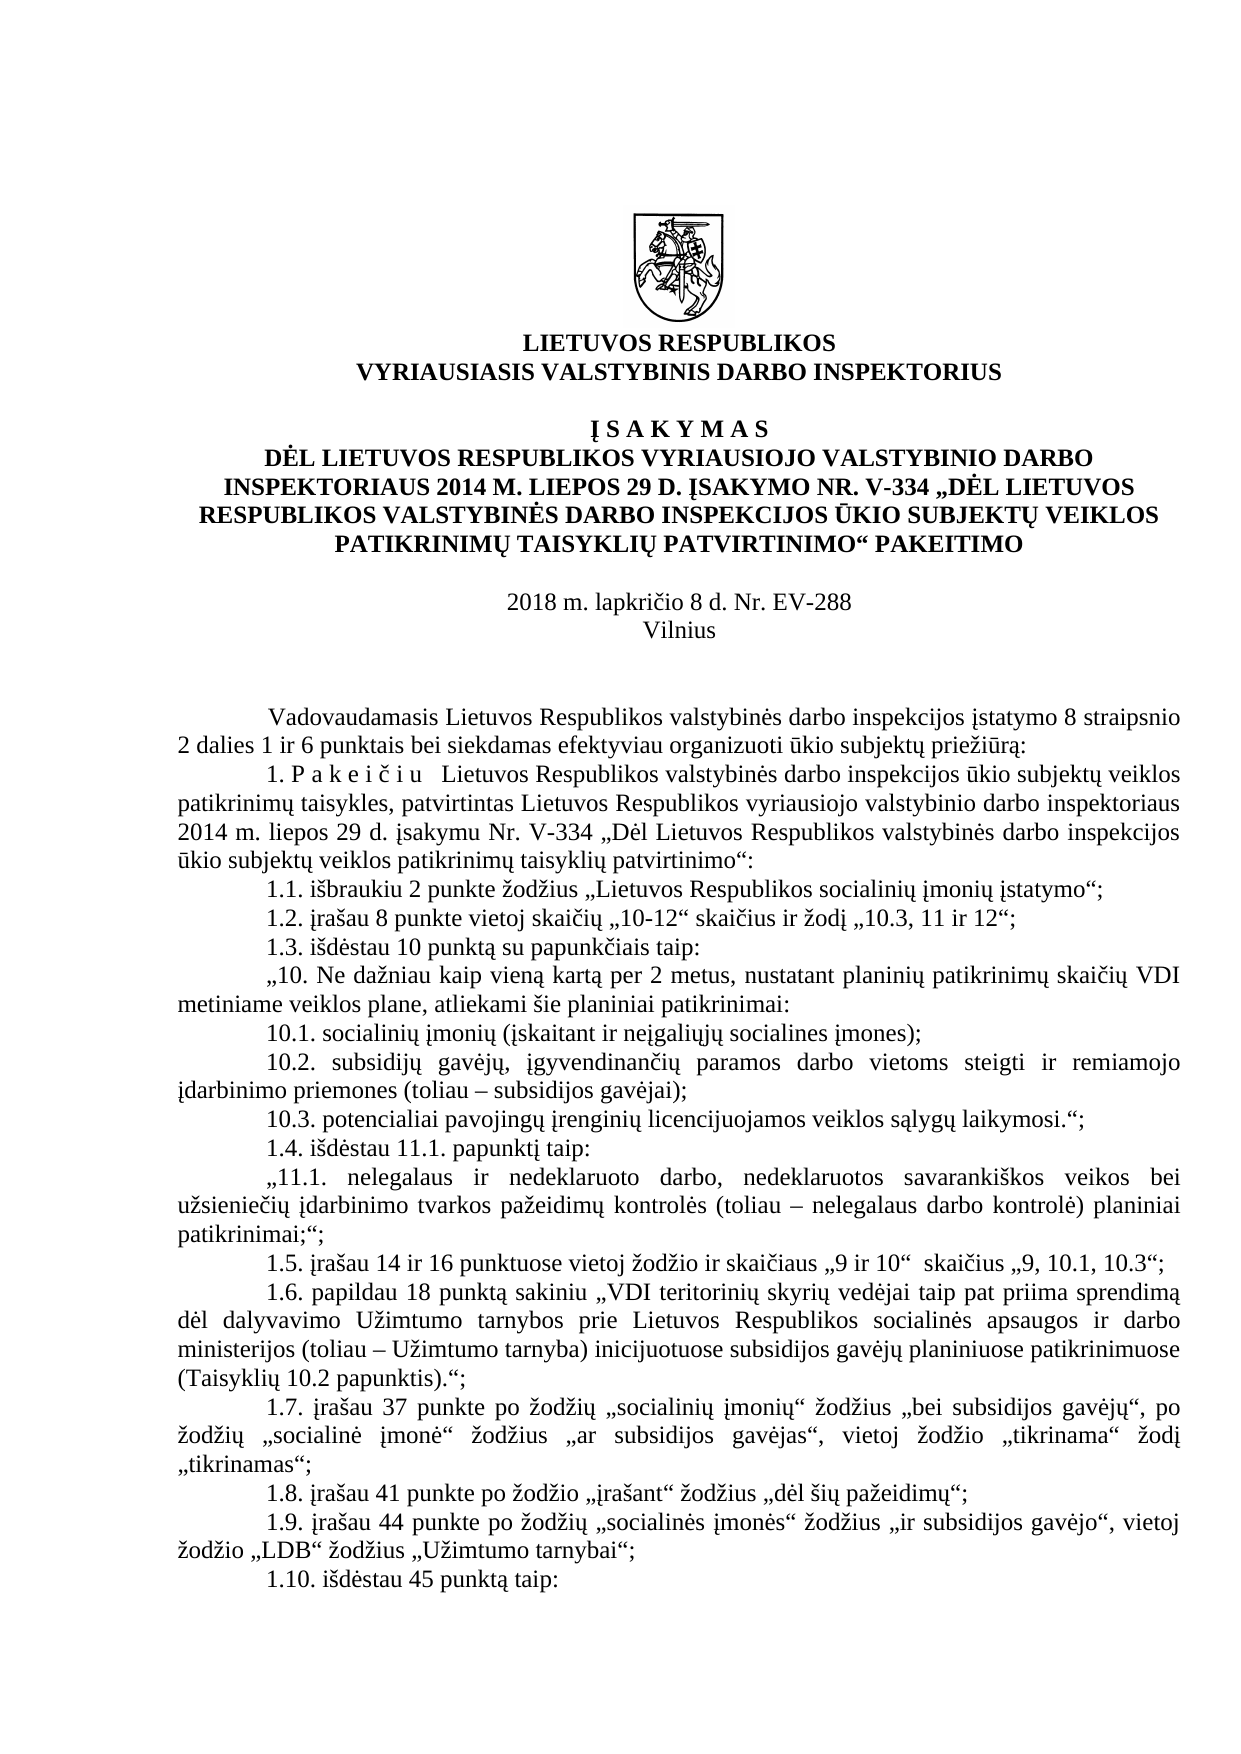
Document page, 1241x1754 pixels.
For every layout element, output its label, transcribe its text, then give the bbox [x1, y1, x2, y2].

text Vilnius [177, 615, 1181, 644]
text DĖL LIETUVOS RESPUBLIKOS VYRIAUSIOJO VALSTYBINIO DARBO INSPEKTORIAUS 2014 M. LIEPOS 29 D. ĮSAKYMO NR. V-334 „DĖL LIETUVOS RESPUBLIKOS VALSTYBINĖS DARBO INSPEKCIJOS ŪKIO SUBJEKTŲ VEIKLOS PATIKRINIMŲ TAISYKLIŲ PATVIRTINIMO“ PAKEITIMO [177, 443, 1181, 558]
text 1.9. įrašau 44 punkte po žodžių „socialinės įmonės“ žodžius „ir subsidijos gavėjo“, vietoj žodžio „LDB“ žodžius „Užimtumo tarnybai“; [177, 1507, 1181, 1564]
text 10.1. socialinių įmonių (įskaitant ir neįgaliųjų socialines įmones); [177, 1018, 1181, 1047]
text LIETUVOS RESPUBLIKOS [177, 328, 1181, 357]
text Vadovaudamasis Lietuvos Respublikos valstybinės darbo inspekcijos įstatymo 8 straipsnio 2 dalies 1 ir 6 punktais bei siekdamas efektyviau organizuoti ūkio subjektų priežiūrą: [177, 702, 1181, 759]
text 1. P a k e i č i u Lietuvos Respublikos valstybinės darbo inspekcijos ūkio subjektų veiklos patikrinimų taisykles, patvirtintas Lietuvos Respublikos vyriausiojo valstybinio darbo inspektoriaus 2014 m. liepos 29 d. įsakymu Nr. V-334 „Dėl Lietuvos Respublikos valstybinės darbo inspekcijos ūkio subjektų veiklos patikrinimų taisyklių patvirtinimo“: [177, 759, 1181, 874]
text „10. Ne dažniau kaip vieną kartą per 2 metus, nustatant planinių patikrinimų skaičių VDI metiniame veiklos plane, atliekami šie planiniai patikrinimai: [177, 960, 1181, 1018]
text 10.3. potencialiai pavojingų įrenginių licencijuojamos veiklos sąlygų laikymosi.“; [177, 1104, 1181, 1133]
text 1.8. įrašau 41 punkte po žodžio „įrašant“ žodžius „dėl šių pažeidimų“; [177, 1478, 1181, 1507]
text 1.4. išdėstau 11.1. papunktį taip: [177, 1133, 1181, 1162]
text Į S A K Y M A S [177, 414, 1181, 443]
text 1.7. įrašau 37 punkte po žodžių „socialinių įmonių“ žodžius „bei subsidijos gavėjų“, po žodžių „socialinė įmonė“ žodžius „ar subsidijos gavėjas“, vietoj žodžio „tikrinama“ žodį „tikrinamas“; [177, 1392, 1181, 1478]
text 1.10. išdėstau 45 punktą taip: [177, 1564, 1181, 1593]
text 1.6. papildau 18 punktą sakiniu „VDI teritorinių skyrių vedėjai taip pat priima sprendimą dėl dalyvavimo Užimtumo tarnybos prie Lietuvos Respublikos socialinės apsaugos ir darbo ministerijos (toliau – Užimtumo tarnyba) inicijuotuose subsidijos gavėjų planiniuose patikrinimuose (Taisyklių 10.2 papunktis).“; [177, 1277, 1181, 1392]
text 1.1. išbraukiu 2 punkte žodžius „Lietuvos Respublikos socialinių įmonių įstatymo“; [177, 874, 1181, 903]
text 2018 m. lapkričio 8 d. Nr. EV-288 [177, 587, 1181, 615]
text 10.2. subsidijų gavėjų, įgyvendinančių paramos darbo vietoms steigti ir remiamojo įdarbinimo priemones (toliau – subsidijos gavėjai); [177, 1047, 1181, 1104]
text „11.1. nelegalaus ir nedeklaruoto darbo, nedeklaruotos savarankiškos veikos bei užsieniečių įdarbinimo tvarkos pažeidimų kontrolės (toliau – nelegalaus darbo kontrolė) planiniai patikrinimai;“; [177, 1162, 1181, 1248]
text 1.2. įrašau 8 punkte vietoj skaičių „10-12“ skaičius ir žodį „10.3, 11 ir 12“; [177, 903, 1181, 932]
text 1.3. išdėstau 10 punktą su papunkčiais taip: [177, 932, 1181, 960]
picture [623, 205, 735, 328]
text 1.5. įrašau 14 ir 16 punktuose vietoj žodžio ir skaičiaus „9 ir 10“ skaičius „9, 10.1, 10.3“; [177, 1248, 1181, 1277]
text VYRIAUSIASIS VALSTYBINIS DARBO INSPEKTORIUS [177, 357, 1181, 385]
